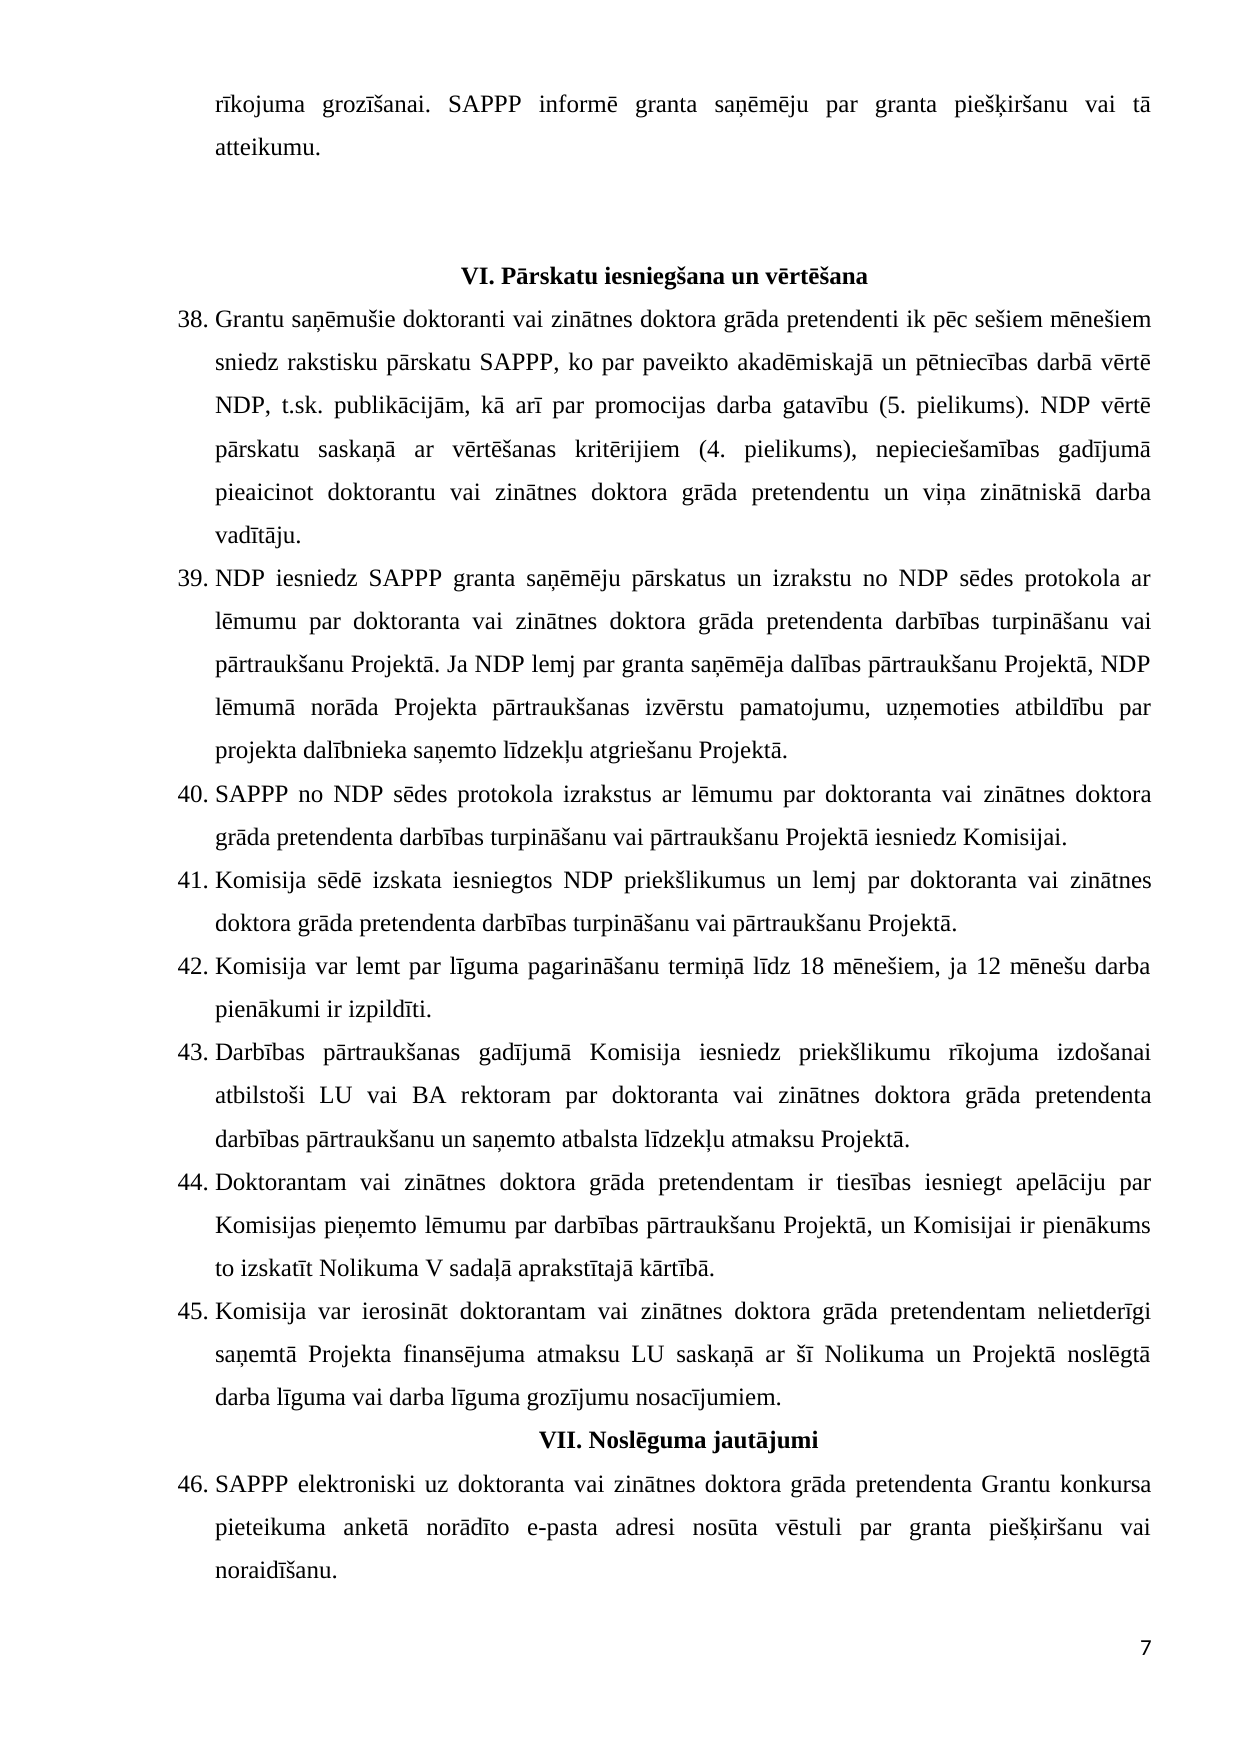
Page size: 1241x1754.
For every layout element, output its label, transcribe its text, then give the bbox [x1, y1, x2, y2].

text VI. Pārskatu iesniegšana un vērtēšana [177, 261, 1152, 290]
list VII. Noslēguma jautājumi [205, 1426, 1152, 1454]
list Komisija var lemt par līguma pagarināšanu termiņā līdz 18 mēnešiem, ja 12 mēnešu darba pienākumi ir izpildīti. [177, 951, 1152, 1023]
list SAPPP no NDP sēdes protokola izrakstus ar lēmumu par doktoranta vai zinātnes doktora grāda pretendenta darbības turpināšanu vai pārtraukšanu Projektā iesniedz Komisijai. [177, 779, 1152, 851]
list Grantu saņēmušie doktoranti vai zinātnes doktora grāda pretendenti ik pēc sešiem mēnešiem sniedz rakstisku pārskatu SAPPP, ko par paveikto akadēmiskajā un pētniecības darbā vērtē NDP, t.sk. publikācijām, kā arī par promocijas darba gatavību (5. pielikums). NDP vērtē pārskatu saskaņā ar vērtēšanas kritērijiem (4. pielikums), nepieciešamības gadījumā pieaicinot doktorantu vai zinātnes doktora grāda pretendentu un viņa zinātniskā darba vadītāju. [177, 304, 1152, 549]
list Komisija sēdē izskata iesniegtos NDP priekšlikumus un lemj par doktoranta vai zinātnes doktora grāda pretendenta darbības turpināšanu vai pārtraukšanu Projektā. [177, 865, 1152, 937]
list SAPPP elektroniski uz doktoranta vai zinātnes doktora grāda pretendenta Grantu konkursa pieteikuma anketā norādīto e-pasta adresi nosūta vēstuli par granta piešķiršanu vai noraidīšanu. [177, 1469, 1152, 1584]
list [177, 89, 1152, 161]
list Komisija var ierosināt doktorantam vai zinātnes doktora grāda pretendentam nelietderīgi saņemtā Projekta finansējuma atmaksu LU saskaņā ar šī Nolikuma un Projektā noslēgtā darba līguma vai darba līguma grozījumu nosacījumiem. [177, 1296, 1152, 1411]
list Darbības pārtraukšanas gadījumā Komisija iesniedz priekšlikumu rīkojuma izdošanai atbilstoši LU vai BA rektoram par doktoranta vai zinātnes doktora grāda pretendenta darbības pārtraukšanu un saņemto atbalsta līdzekļu atmaksu Projektā. [177, 1037, 1152, 1152]
list NDP iesniedz SAPPP granta saņēmēju pārskatus un izrakstu no NDP sēdes protokola ar lēmumu par doktoranta vai zinātnes doktora grāda pretendenta darbības turpināšanu vai pārtraukšanu Projektā. Ja NDP lemj par granta saņēmēja dalības pārtraukšanu Projektā, NDP lēmumā norāda Projekta pārtraukšanas izvērstu pamatojumu, uzņemoties atbildību par projekta dalībnieka saņemto līdzekļu atgriešanu Projektā. [177, 563, 1152, 764]
list Doktorantam vai zinātnes doktora grāda pretendentam ir tiesības iesniegt apelāciju par Komisijas pieņemto lēmumu par darbības pārtraukšanu Projektā, un Komisijai ir pienākums to izskatīt Nolikuma V sadaļā aprakstītajā kārtībā. [177, 1167, 1152, 1282]
